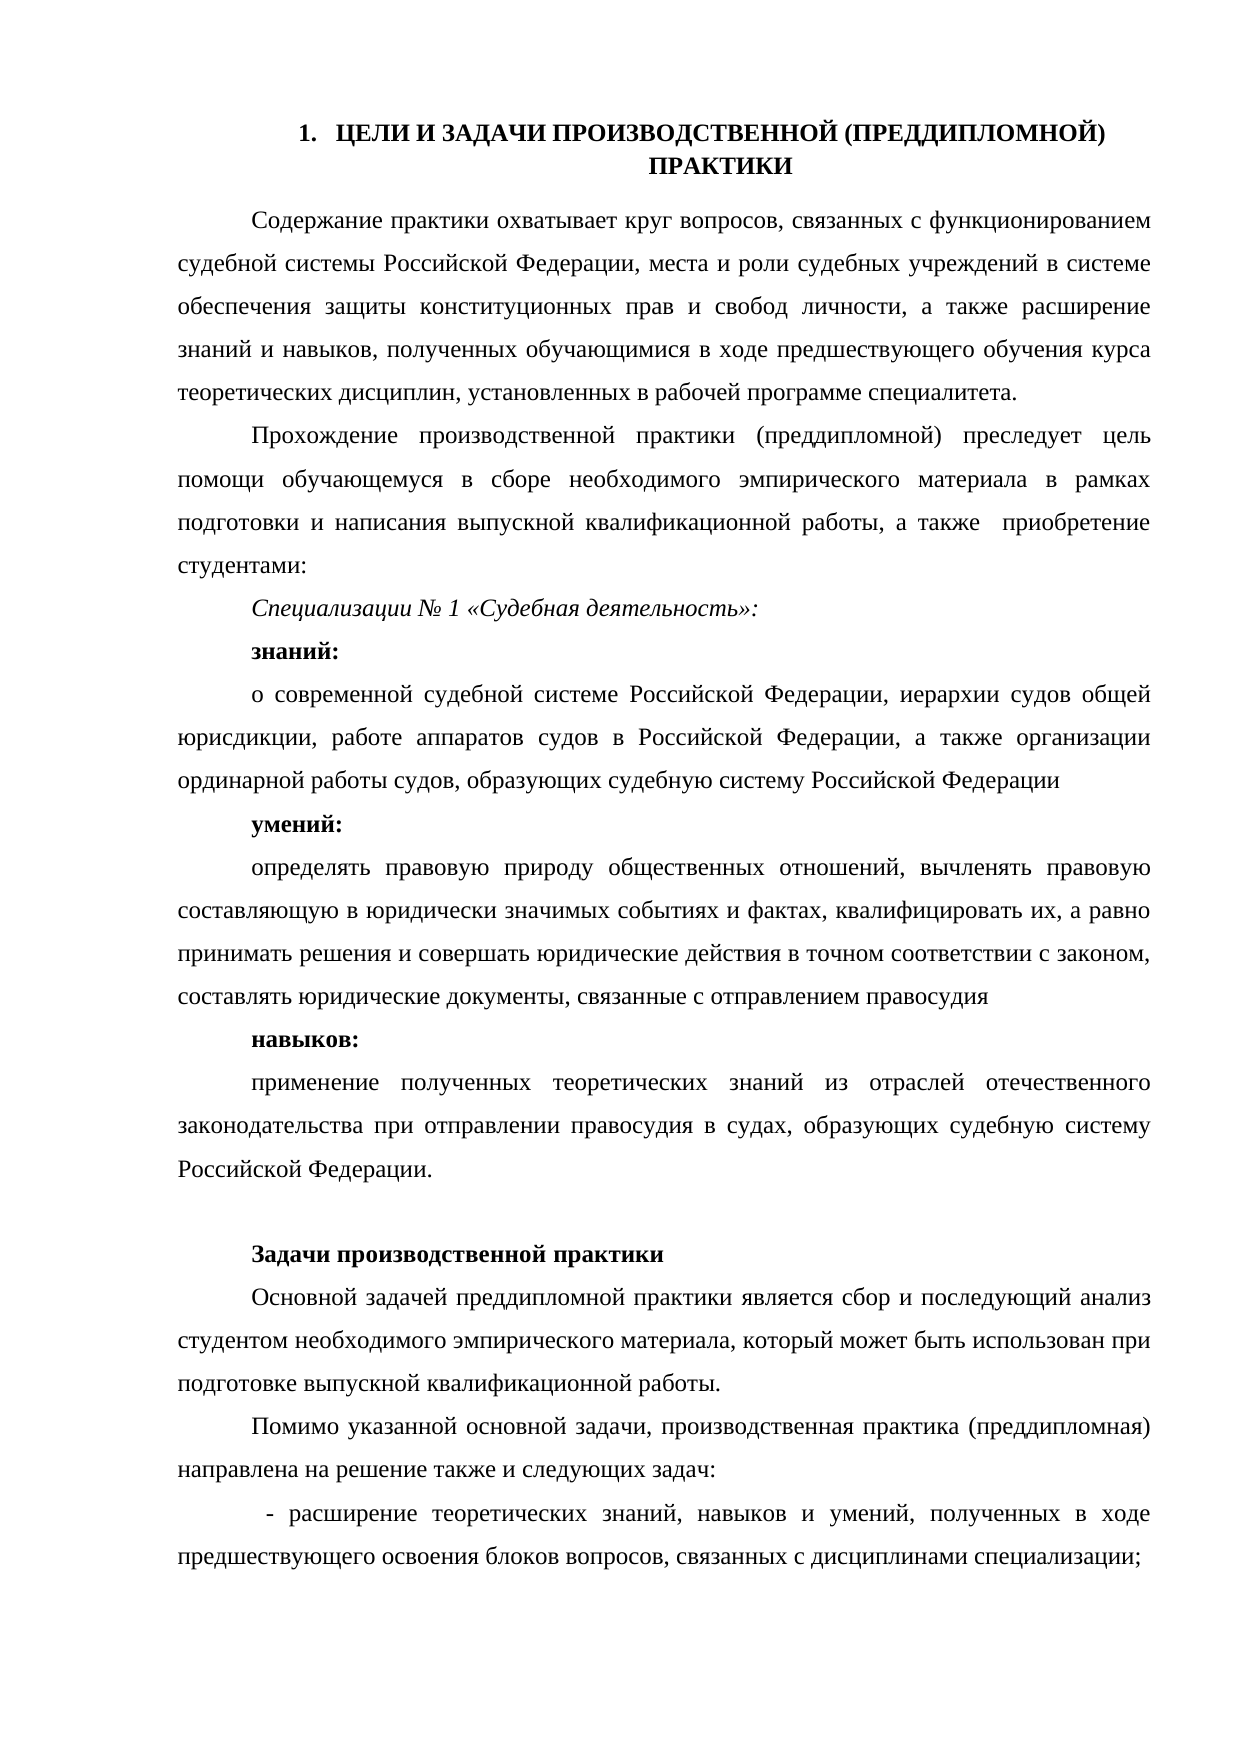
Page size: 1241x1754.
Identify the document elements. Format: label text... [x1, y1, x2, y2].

text Основной задачей преддипломной практики является сбор и последующий анализ студентом необходимого эмпирического материала, который может быть использован при подготовке выпускной квалификационной работы. [177, 1282, 1152, 1397]
text Содержание практики охватывает круг вопросов, связанных с функционированием судебной системы Российской Федерации, места и роли судебных учреждений в системе обеспечения защиты конституционных прав и свобод личности, а также расширение знаний и навыков, полученных обучающимися в ходе предшествующего обучения курса теоретических дисциплин, установленных в рабочей программе специалитета. [177, 205, 1152, 406]
text Задачи производственной практики [548, 1239, 1152, 1268]
text - расширение теоретических знаний, навыков и умений, полученных в ходе предшествующего освоения блоков вопросов, связанных с дисциплинами специализации; [177, 1498, 1152, 1569]
text Задачи производственной практики [177, 1239, 337, 1268]
text Специализации № 1 «Судебная деятельность»: [177, 593, 1152, 622]
text знаний: [177, 636, 1152, 665]
text умений: [177, 809, 1152, 837]
text Помимо указанной основной задачи, производственная практика (преддипломная) направлена на решение также и следующих задач: [177, 1411, 1152, 1483]
text применение полученных теоретических знаний из отраслей отечественного законодательства при отправлении правосудия в судах, образующих судебную систему Российской Федерации. [177, 1067, 1152, 1182]
text навыков: [177, 1024, 1152, 1053]
text Прохождение производственной практики (преддипломной) преследует цель помощи обучающемуся в сборе необходимого эмпирического материала в рамках подготовки и написания выпускной квалификационной работы, а также приобретение студентами: [177, 421, 1152, 579]
text о современной судебной системе Российской Федерации, иерархии судов общей юрисдикции, работе аппаратов судов в Российской Федерации, а также организации ординарной работы судов, образующих судебную систему Российской Федерации [177, 679, 1152, 794]
text определять правовую природу общественных отношений, вычленять правовую составляющую в юридически значимых событиях и фактах, квалифицировать их, а равно принимать решения и совершать юридические действия в точном соответствии с законом, составлять юридические документы, связанные с отправлением правосудия [177, 852, 1152, 1010]
list ЦЕЛИ И ЗАДАЧИ ПРОИЗВОДСТВЕННОЙ (ПРЕДДИПЛОМНОЙ) ПРАКТИКИ [252, 118, 1152, 180]
